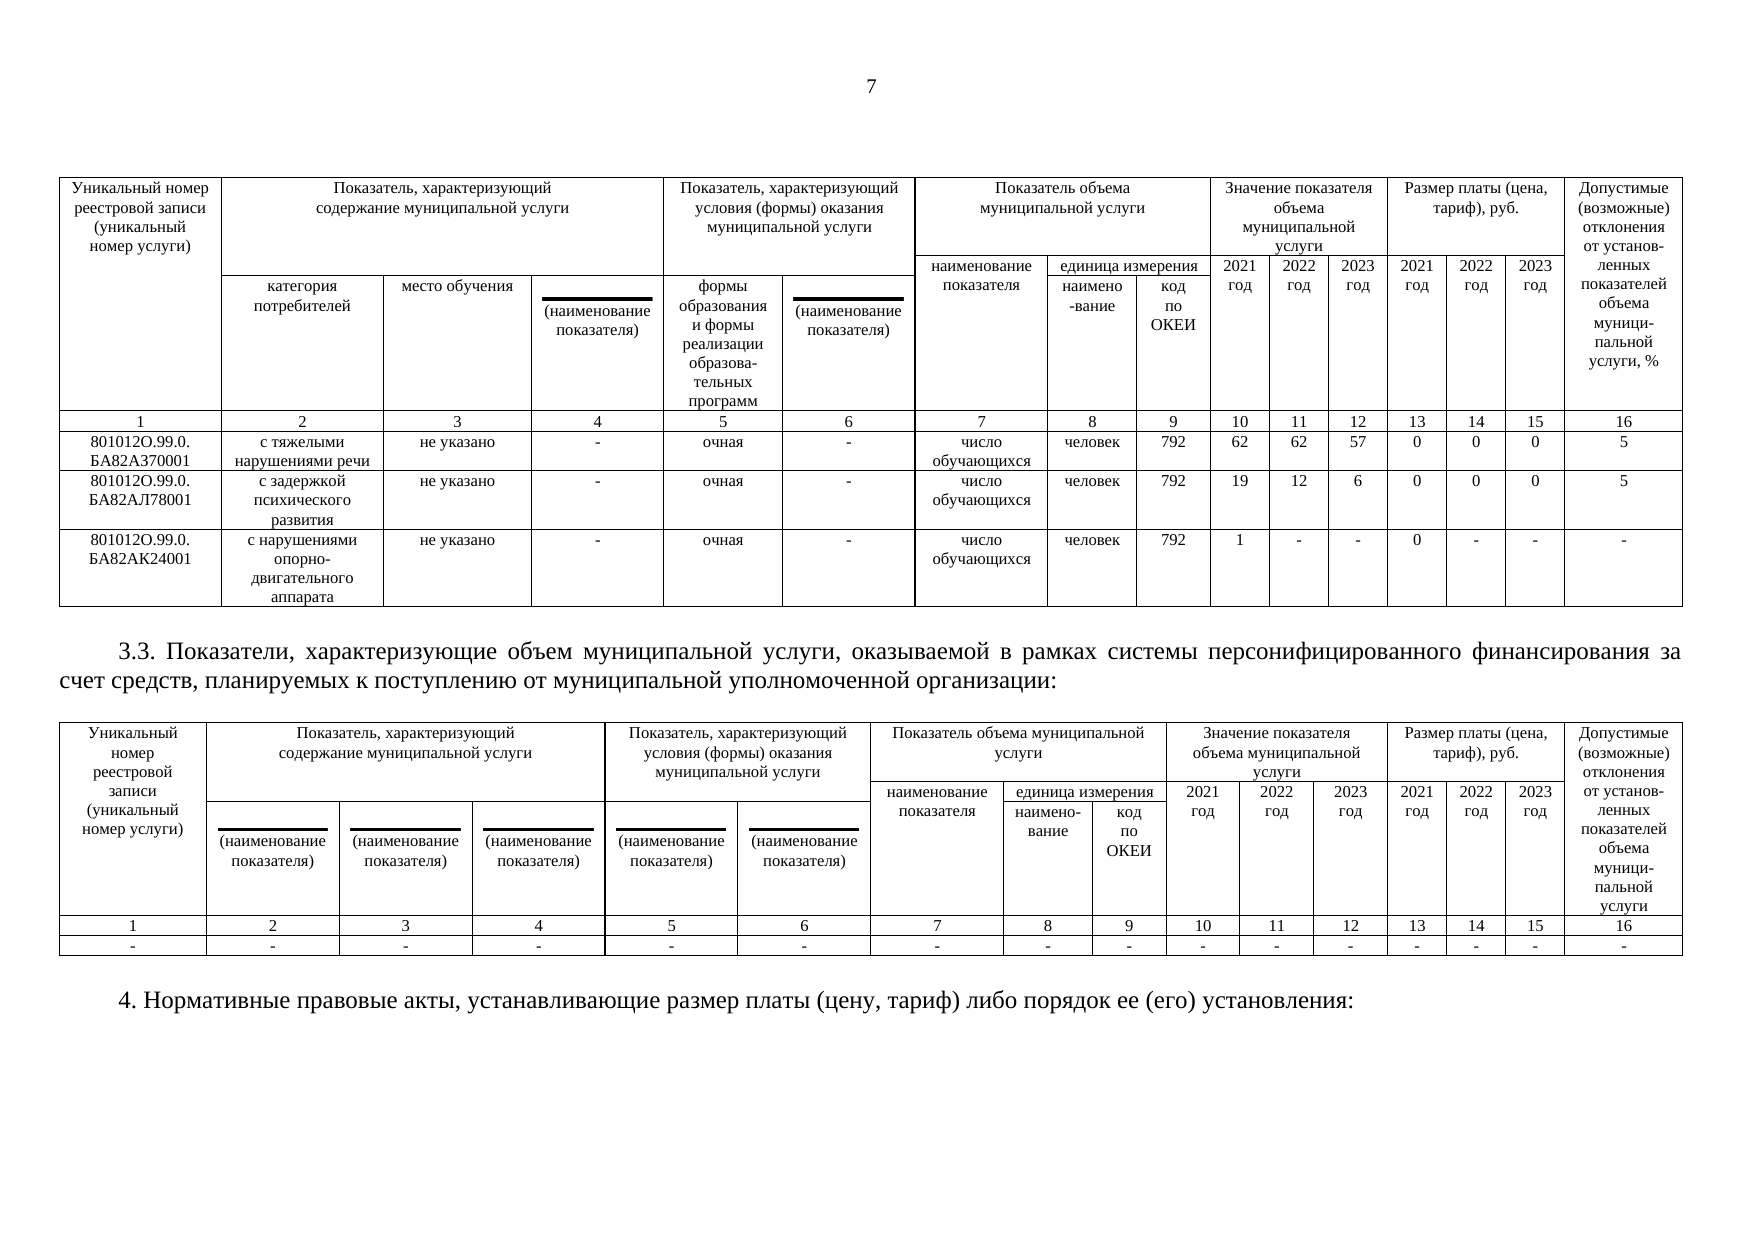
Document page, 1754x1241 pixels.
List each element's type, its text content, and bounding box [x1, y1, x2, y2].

table_cell наименование показателя [916, 256, 1047, 410]
table_cell 57 [1329, 432, 1387, 470]
table_cell - [606, 936, 737, 955]
table_cell место обучения [384, 276, 531, 410]
table_cell - [532, 432, 663, 470]
table_cell 0 [1447, 471, 1505, 528]
table_header Показатель, характеризующий содержание муниципальной услуги [222, 178, 663, 275]
table_cell - [1565, 936, 1682, 955]
table_header Допустимые (возможные) отклонения от установ-ленных показателей объема муници-пальной услуги, % [1565, 178, 1682, 410]
table_header Показатель объема муниципальной услуги [871, 723, 1166, 781]
table_cell с задержкой психического развития [222, 471, 383, 528]
table_cell 2022 год [1270, 256, 1328, 410]
table_cell 0 [1388, 471, 1446, 528]
table_cell 3 [384, 411, 531, 431]
table_cell 6 [738, 916, 870, 935]
table_cell - [1506, 530, 1564, 606]
table_cell 5 [606, 916, 737, 935]
table_cell 0 [1506, 471, 1564, 528]
table_cell - [1004, 936, 1092, 955]
table_cell наимено-вание [1004, 802, 1092, 915]
table_cell (наименование показателя) [738, 802, 870, 915]
table_cell 14 [1447, 916, 1505, 935]
table_header Показатель, характеризующий содержание муниципальной услуги [207, 723, 604, 801]
table_cell - [783, 530, 914, 606]
table_cell 792 [1137, 471, 1210, 528]
table_cell (наименование показателя) [207, 802, 339, 915]
table_cell 2 [222, 411, 383, 431]
table_cell 1 [60, 411, 221, 431]
table_cell 0 [1447, 432, 1505, 470]
table_cell 10 [1211, 411, 1269, 431]
table_cell 0 [1388, 530, 1446, 606]
table_header Размер платы (цена, тариф), руб. [1388, 178, 1564, 255]
table_cell 14 [1447, 411, 1505, 431]
table_cell число обучающихся [916, 471, 1047, 528]
table_cell - [738, 936, 870, 955]
table_cell 12 [1329, 411, 1387, 431]
table_cell 4 [532, 411, 663, 431]
table_cell - [532, 471, 663, 528]
table_cell 16 [1565, 411, 1682, 431]
table_cell - [1506, 936, 1564, 955]
table_cell 0 [1388, 432, 1446, 470]
table_cell 12 [1314, 916, 1387, 935]
table_cell человек [1048, 530, 1136, 606]
table_cell 3 [340, 916, 472, 935]
table_cell 0 [1506, 432, 1564, 470]
table_cell число обучающихся [916, 530, 1047, 606]
table_cell число обучающихся [916, 432, 1047, 470]
table_cell - [1388, 936, 1446, 955]
table_cell 19 [1211, 471, 1269, 528]
table_cell с тяжелыми нарушениями речи [222, 432, 383, 470]
table_cell 2023 год [1506, 256, 1564, 410]
table_cell 62 [1270, 432, 1328, 470]
table_cell с нарушениями опорно-двигательного аппарата [222, 530, 383, 606]
table_cell - [473, 936, 604, 955]
table_cell 2021 год [1388, 782, 1446, 915]
table_cell не указано [384, 471, 531, 528]
table_cell код по ОКЕИ [1093, 802, 1166, 915]
table_cell 5 [1565, 471, 1682, 528]
table_cell 2022 год [1447, 782, 1505, 915]
table_header Уникальный номер реестровой записи (уникальный номер услуги) [60, 723, 206, 915]
table_cell человек [1048, 471, 1136, 528]
table_header Размер платы (цена, тариф), руб. [1388, 723, 1564, 781]
table_cell (наименование показателя) [532, 276, 663, 410]
table_cell 15 [1506, 411, 1564, 431]
text 4. Нормативные правовые акты, устанавливающие размер платы (цену, тариф) либо порядок ее (его) установления: [118, 985, 1683, 1014]
table_cell (наименование показателя) [606, 802, 737, 915]
table_cell единица измерения [1048, 256, 1210, 275]
table_cell категория потребителей [222, 276, 383, 410]
table_cell 62 [1211, 432, 1269, 470]
table_cell наименование показателя [871, 782, 1003, 915]
table_cell не указано [384, 432, 531, 470]
table_cell код по ОКЕИ [1137, 276, 1210, 410]
table_cell не указано [384, 530, 531, 606]
table_cell очная [664, 530, 782, 606]
table_cell 1 [60, 916, 206, 935]
table_cell - [1167, 936, 1239, 955]
table_header Показатель объема муниципальной услуги [916, 178, 1210, 255]
table_cell - [1447, 530, 1505, 606]
table_cell 792 [1137, 432, 1210, 470]
table_cell 6 [783, 411, 914, 431]
table_cell - [783, 471, 914, 528]
table_cell 9 [1093, 916, 1166, 935]
table_cell (наименование показателя) [783, 276, 914, 410]
table_header Уникальный номер реестровой записи (уникальный номер услуги) [60, 178, 221, 410]
table_cell 6 [1329, 471, 1387, 528]
table_cell 2021 год [1167, 782, 1239, 915]
table_cell - [871, 936, 1003, 955]
table_cell единица измерения [1004, 782, 1166, 801]
table_cell 801012О.99.0. БА82АК24001 [60, 530, 221, 606]
table_cell 13 [1388, 411, 1446, 431]
table_cell 9 [1137, 411, 1210, 431]
table_cell - [1240, 936, 1313, 955]
table_cell - [1329, 530, 1387, 606]
table_cell 2023 год [1314, 782, 1387, 915]
table_cell - [783, 432, 914, 470]
table_cell 2022 год [1240, 782, 1313, 915]
table_cell человек [1048, 432, 1136, 470]
table_cell (наименование показателя) [340, 802, 472, 915]
table_cell (наименование показателя) [473, 802, 604, 915]
table_cell - [1270, 530, 1328, 606]
table_cell 8 [1048, 411, 1136, 431]
text 3.3. Показатели, характеризующие объем муниципальной услуги, оказываемой в рамках системы персонифицированного финансирования за счет средств, планируемых к поступлению от муниципальной уполномоченной организации: [59, 636, 1683, 693]
table_cell 13 [1388, 916, 1446, 935]
table_header Значение показателя объема муниципальной услуги [1211, 178, 1387, 255]
table_cell 2021 год [1388, 256, 1446, 410]
table_cell 801012О.99.0. БА82АЛ78001 [60, 471, 221, 528]
table_header Допустимые (возможные) отклонения от установ-ленных показателей объема муници-пальной услуги [1565, 723, 1682, 915]
table_cell - [60, 936, 206, 955]
table_cell 11 [1240, 916, 1313, 935]
table_cell - [207, 936, 339, 955]
table_cell 2 [207, 916, 339, 935]
table_cell 1 [1211, 530, 1269, 606]
table_cell 2022 год [1447, 256, 1505, 410]
table_cell - [1314, 936, 1387, 955]
table_cell 11 [1270, 411, 1328, 431]
table_cell 16 [1565, 916, 1682, 935]
table_cell 15 [1506, 916, 1564, 935]
table_cell 8 [1004, 916, 1092, 935]
table_cell - [1093, 936, 1166, 955]
table_header Показатель, характеризующий условия (формы) оказания муниципальной услуги [664, 178, 914, 275]
table_cell 2023 год [1329, 256, 1387, 410]
table_cell 2023 год [1506, 782, 1564, 915]
table_cell 10 [1167, 916, 1239, 935]
table_cell - [532, 530, 663, 606]
table_cell 2021 год [1211, 256, 1269, 410]
table_header Значение показателя объема муниципальной услуги [1167, 723, 1387, 781]
table_cell - [1565, 530, 1682, 606]
table_cell очная [664, 471, 782, 528]
table_cell 7 [871, 916, 1003, 935]
table_header Показатель, характеризующий условия (формы) оказания муниципальной услуги [606, 723, 870, 801]
table_cell - [340, 936, 472, 955]
table_cell 7 [916, 411, 1047, 431]
table_cell очная [664, 432, 782, 470]
table_cell 801012О.99.0. БА82АЗ70001 [60, 432, 221, 470]
table_cell 5 [1565, 432, 1682, 470]
table_cell 12 [1270, 471, 1328, 528]
table_cell 5 [664, 411, 782, 431]
table_cell наимено-вание [1048, 276, 1136, 410]
table_cell 4 [473, 916, 604, 935]
table_cell - [1447, 936, 1505, 955]
table_cell формы образования и формы реализации образова-тельных программ [664, 276, 782, 410]
table_cell 792 [1137, 530, 1210, 606]
